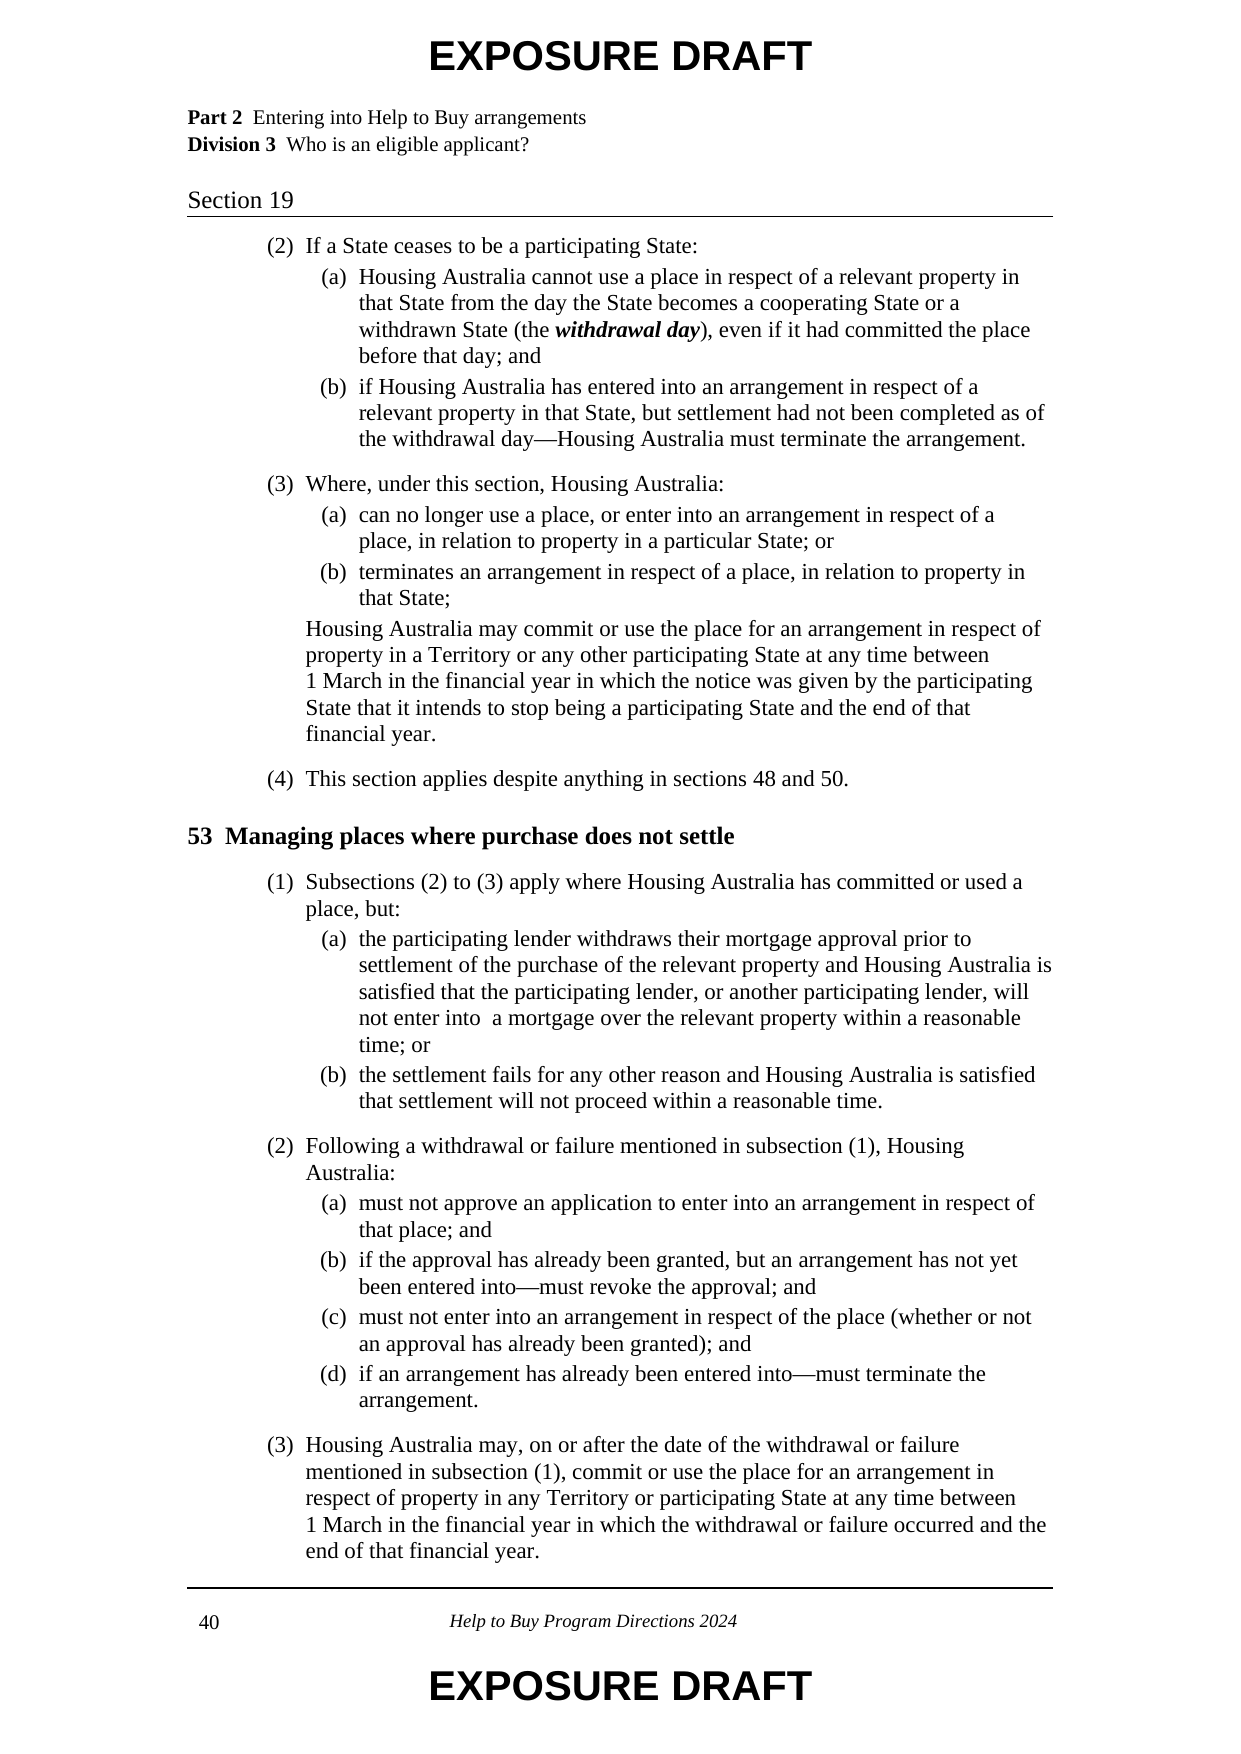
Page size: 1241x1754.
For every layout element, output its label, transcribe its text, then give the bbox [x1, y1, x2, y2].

text (a) can no longer use a place, or enter into an arrangement in respect of a place, in relation to property in a particular State; or [187, 501, 1053, 554]
text (c) must not enter into an arrangement in respect of the place (whether or not an approval has already been granted); and [187, 1303, 1053, 1356]
text 53 Managing places where purchase does not settle [187, 821, 1053, 849]
text (a) Housing Australia cannot use a place in respect of a relevant property in that State from the day the State becomes a cooperating State or a withdrawn State (the withdrawal day), even if it had committed the place before that day; and [187, 263, 1053, 368]
text Housing Australia may commit or use the place for an arrangement in respect of property in a Territory or any other participating State at any time between 1 March in the financial year in which the notice was given by the participating State that it intends to stop being a participating State and the end of that financial year. [305, 615, 1053, 747]
text (a) must not approve an application to enter into an arrangement in respect of that place; and [187, 1189, 1053, 1242]
text (b) terminates an arrangement in respect of a place, in relation to property in that State; [187, 558, 1053, 611]
text (1) Subsections (2) to (3) apply where Housing Australia has committed or used a place, but: [187, 868, 1053, 921]
text (a) the participating lender withdraws their mortgage approval prior to settlement of the purchase of the relevant property and Housing Australia is satisfied that the participating lender, or another participating lender, will not enter into a mortgage over the relevant property within a reasonable time; or [187, 925, 1053, 1057]
text (b) the settlement fails for any other reason and Housing Australia is satisfied that settlement will not proceed within a reasonable time. [187, 1061, 1053, 1114]
text (3) Where, under this section, Housing Australia: [187, 471, 1053, 497]
text (d) if an arrangement has already been entered into—must terminate the arrangement. [187, 1360, 1053, 1413]
text (4) This section applies despite anything in sections 48 and 50. [187, 765, 1053, 792]
text (b) if the approval has already been granted, but an arrangement has not yet been entered into—must revoke the approval; and [187, 1246, 1053, 1299]
text (b) if Housing Australia has entered into an arrangement in respect of a relevant property in that State, but settlement had not been completed as of the withdrawal day—Housing Australia must terminate the arrangement. [187, 373, 1053, 452]
text (2) Following a withdrawal or failure mentioned in subsection (1), Housing Australia: [187, 1133, 1053, 1185]
text (2) If a State ceases to be a participating State: [187, 233, 1053, 259]
text (3) Housing Australia may, on or after the date of the withdrawal or failure mentioned in subsection (1), commit or use the place for an arrangement in respect of property in any Territory or participating State at any time between 1 March in the financial year in which the withdrawal or failure occurred and the end of that financial year. [187, 1432, 1053, 1563]
